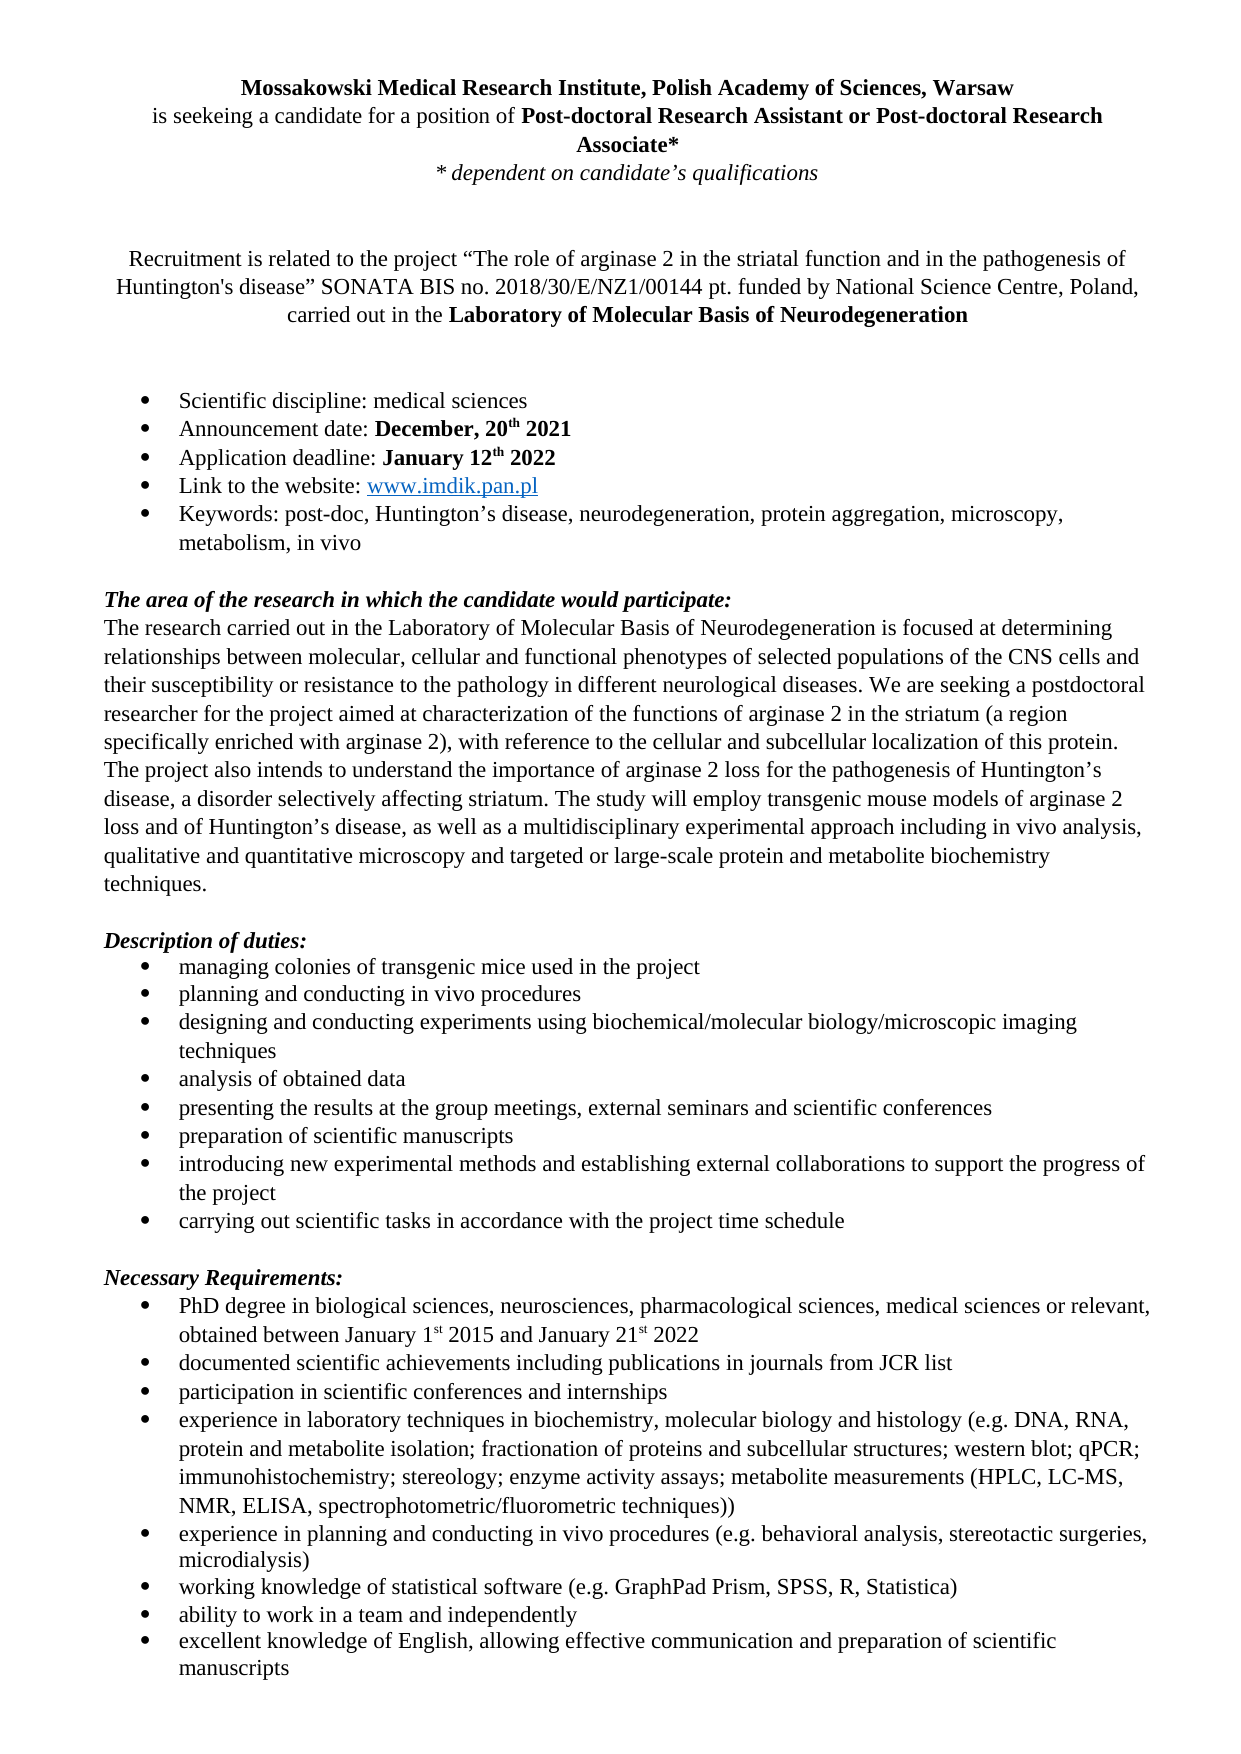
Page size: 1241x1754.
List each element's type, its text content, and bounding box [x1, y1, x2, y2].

text The area of the research in which the candidate would participate: [103, 586, 1152, 612]
list analysis of obtained data [141, 1065, 1152, 1091]
list preparation of scientific manuscripts [141, 1122, 1152, 1148]
list experience in planning and conducting in vivo procedures (e.g. behavioral analysis, stereotactic surgeries, microdialysis) [141, 1520, 1152, 1573]
list PhD degree in biological sciences, neurosciences, pharmacological sciences, medical sciences or relevant, obtained between January 1st 2015 and January 21st 2022 [141, 1293, 1152, 1347]
list Scientific discipline: medical sciences [141, 387, 1152, 413]
text Recruitment is related to the project “The role of arginase 2 in the striatal function and in the pathogenesis of Huntington's disease” SONATA BIS no. 2018/30/E/NZ1/00144 pt. funded by National Science Centre, Poland, [103, 244, 1152, 299]
text Necessary Requirements: [103, 1264, 1152, 1291]
list Keywords: post-doc, Huntington’s disease, neurodegeneration, protein aggregation, microscopy, metabolism, in vivo [141, 501, 1152, 555]
list planning and conducting in vivo procedures [141, 980, 1152, 1006]
text * dependent on candidate’s qualifications [103, 159, 1152, 186]
list Application deadline: January 12th 2022 [141, 444, 1152, 470]
list Link to the website: www.imdik.pan.pl [141, 472, 1152, 498]
list participation in scientific conferences and internships [141, 1378, 1152, 1404]
text is seekeing a candidate for a position of Post-doctoral Research Assistant or Post-doctoral Research Associate* [103, 102, 1152, 157]
text carried out in the Laboratory of Molecular Basis of Neurodegeneration [103, 301, 1152, 328]
list ability to work in a team and independently [141, 1601, 1152, 1628]
list carrying out scientific tasks in accordance with the project time schedule [141, 1207, 1152, 1234]
list experience in laboratory techniques in biochemistry, molecular biology and histology (e.g. DNA, RNA, protein and metabolite isolation; fractionation of proteins and subcellular structures; western blot; qPCR; immunohistochemistry; stereology; enzyme activity assays; metabolite measurements (HPLC, LC-MS, NMR, ELISA, spectrophotometric/fluorometric techniques)) [141, 1406, 1152, 1518]
text Mossakowski Medical Research Institute, Polish Academy of Sciences, Warsaw [103, 74, 1152, 100]
list designing and conducting experiments using biochemical/molecular biology/microscopic imaging techniques [141, 1008, 1152, 1063]
list introducing new experimental methods and establishing external collaborations to support the progress of the project [141, 1150, 1152, 1205]
list documented scientific achievements including publications in journals from JCR list [141, 1349, 1152, 1376]
text Description of duties: [103, 927, 1152, 953]
text The research carried out in the Laboratory of Molecular Basis of Neurodegeneration is focused at determining relationships between molecular, cellular and functional phenotypes of selected populations of the CNS cells and their susceptibility or resistance to the pathology in different neurological diseases. We are seeking a postdoctoral researcher for the project aimed at characterization of the functions of arginase 2 in the striatum (a region specifically enriched with arginase 2), with reference to the cellular and subcellular localization of this protein. The project also intends to understand the importance of arginase 2 loss for the pathogenesis of Huntington’s disease, a disorder selectively affecting striatum. The study will employ transgenic mouse models of arginase 2 loss and of Huntington’s disease, as well as a multidisciplinary experimental approach including in vivo analysis, qualitative and quantitative microscopy and targeted or large-scale protein and metabolite biochemistry techniques. [103, 614, 1152, 897]
list managing colonies of transgenic mice used in the project [141, 953, 1152, 980]
list working knowledge of statistical software (e.g. GraphPad Prism, SPSS, R, Statistica) [141, 1573, 1152, 1599]
list Announcement date: December, 20th 2021 [141, 415, 1152, 442]
list excellent knowledge of English, allowing effective communication and preparation of scientific manuscripts [141, 1628, 1152, 1680]
list presenting the results at the group meetings, external seminars and scientific conferences [141, 1093, 1152, 1120]
